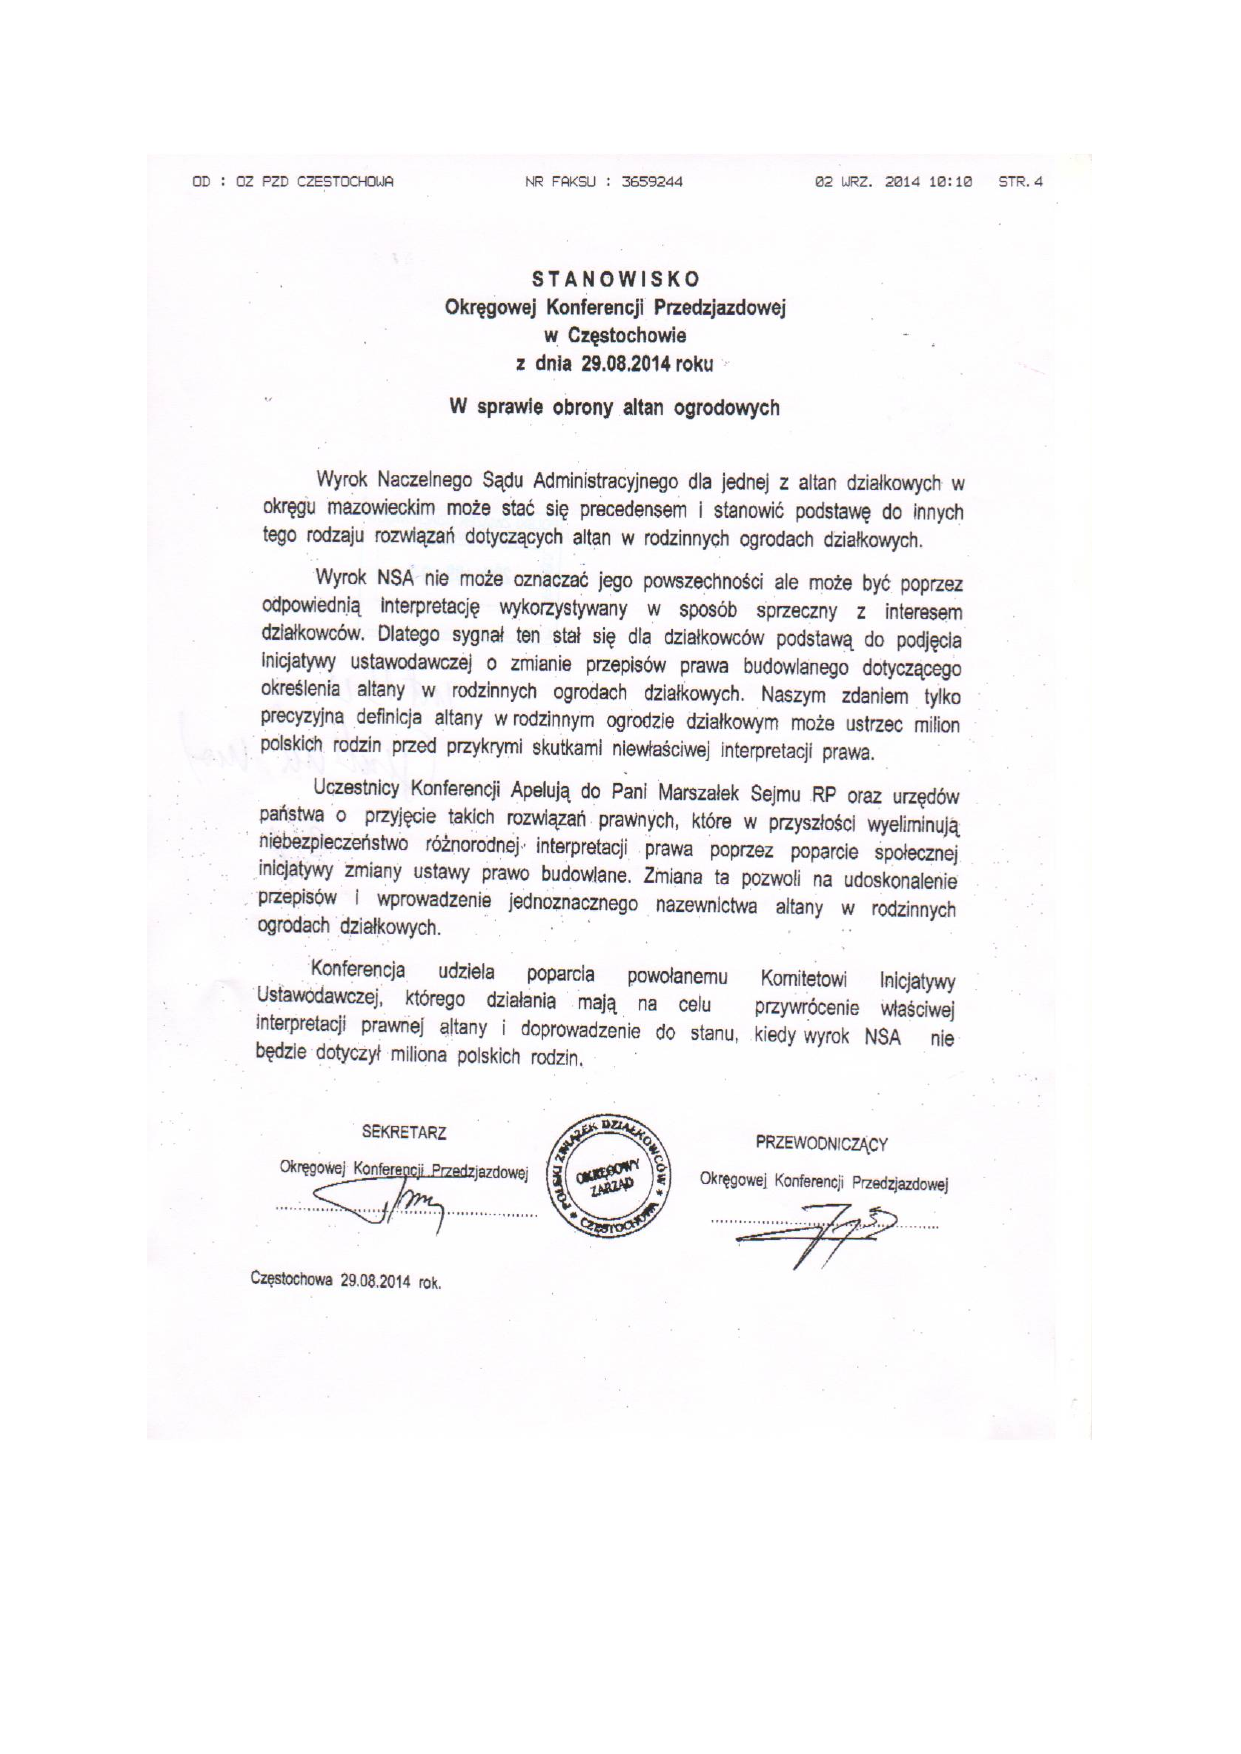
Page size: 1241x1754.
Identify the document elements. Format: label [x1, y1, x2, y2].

picture [147, 147, 1092, 1443]
